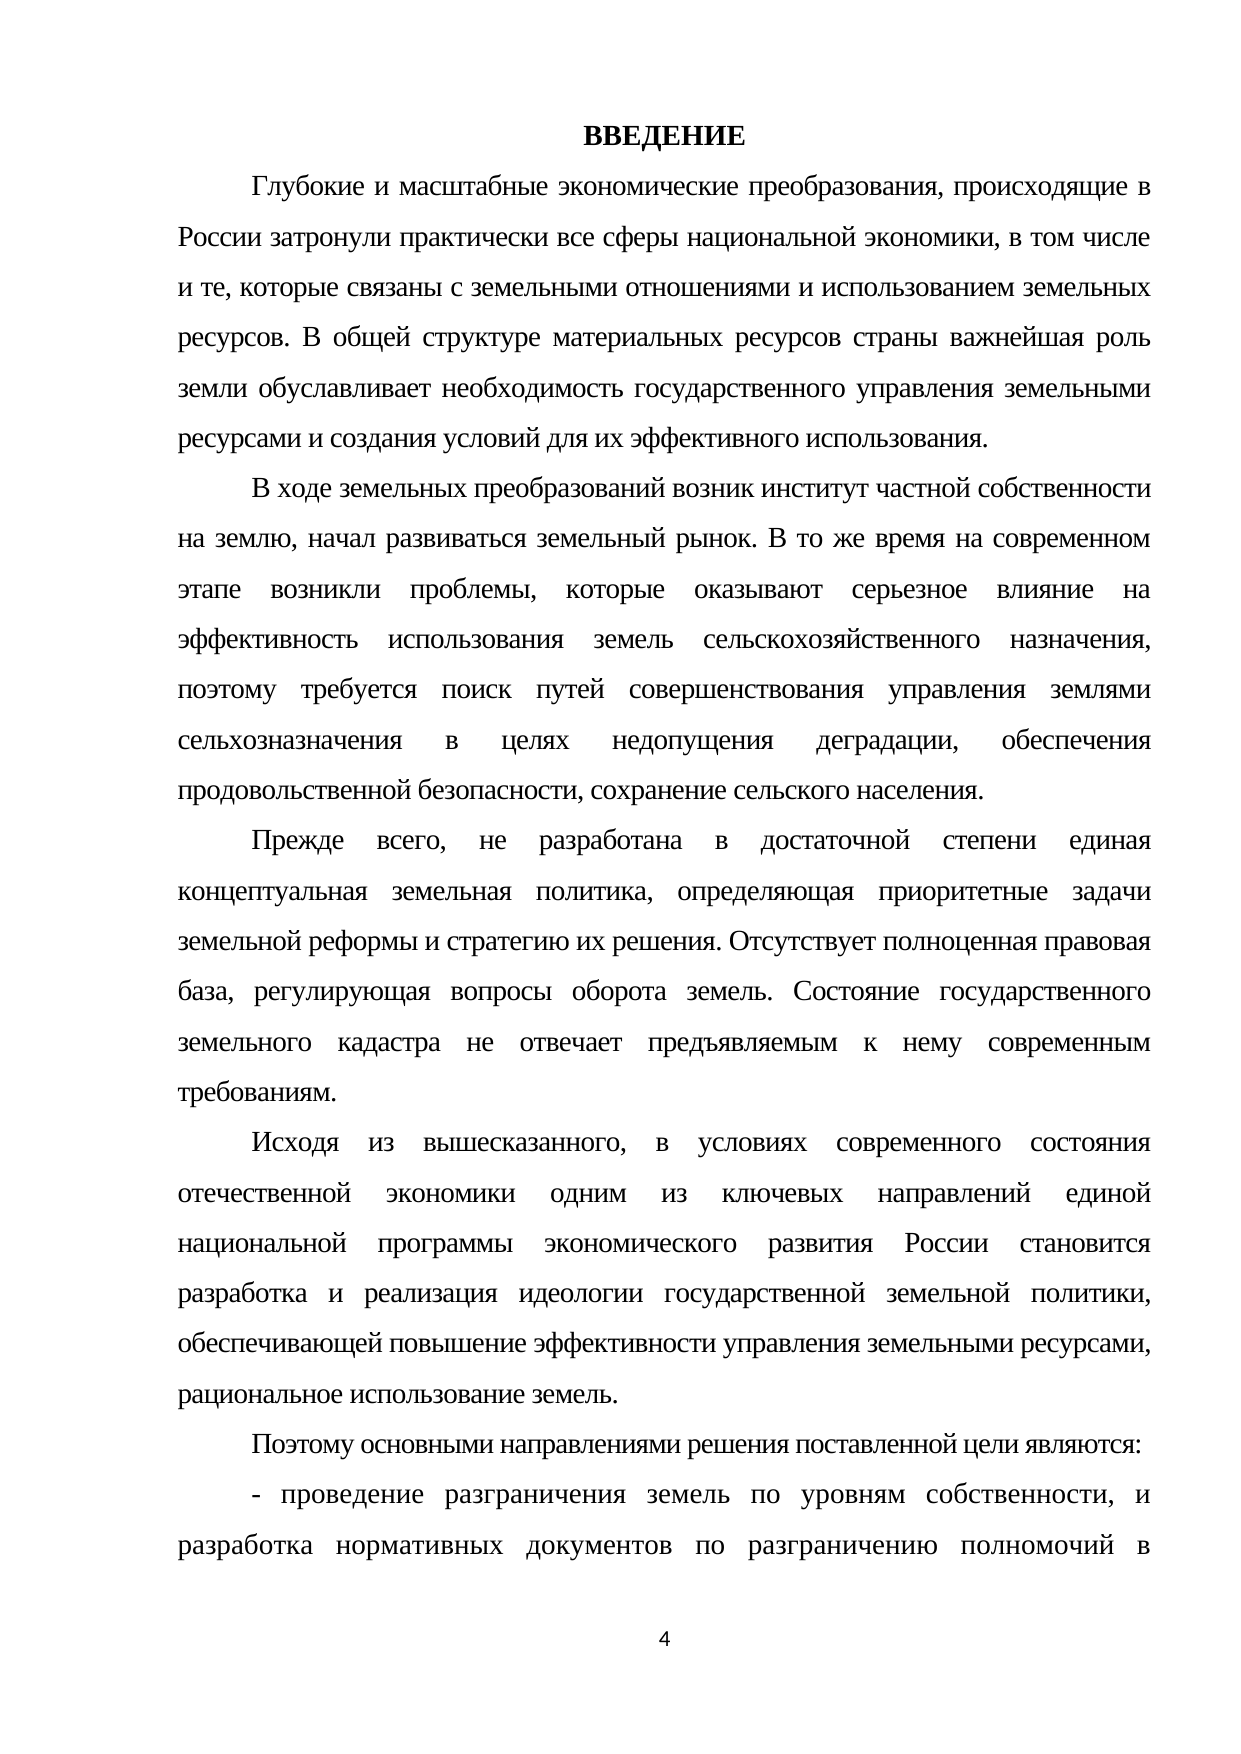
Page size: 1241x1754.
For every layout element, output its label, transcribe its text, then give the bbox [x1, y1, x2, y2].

text ВВЕДЕНИЕ [177, 118, 1152, 152]
text Исходя из вышесказанного, в условиях современного состояния отечественной экономики одним из ключевых направлений единой национальной программы экономического развития России становится разработка и реализация идеологии государственной земельной политики, обеспечивающей повышение эффективности управления земельными ресурсами, рациональное использование земель. [177, 1124, 1152, 1409]
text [177, 1477, 1152, 1560]
text Глубокие и масштабные экономические преобразования, происходящие в России затронули практически все сферы национальной экономики, в том числе и те, которые связаны с земельными отношениями и использованием земельных ресурсов. В общей структуре материальных ресурсов страны важнейшая роль земли обуславливает необходимость государственного управления земельными ресурсами и создания условий для их эффективного использования. [177, 168, 1152, 453]
text Прежде всего, не разработана в достаточной степени единая концептуальная земельная политика, определяющая приоритетные задачи земельной реформы и стратегию их решения. Отсутствует полноценная правовая база, регулирующая вопросы оборота земель. Состояние государственного земельного кадастра не отвечает предъявляемым к нему современным требованиям. [177, 822, 1152, 1108]
text Поэтому основными направлениями решения поставленной цели являются: [177, 1426, 1152, 1460]
text В ходе земельных преобразований возник институт частной собственности на землю, начал развиваться земельный рынок. В то же время на современном этапе возникли проблемы, которые оказывают серьезное влияние на эффективность использования земель сельскохозяйственного назначения, поэтому требуется поиск путей совершенствования управления землями сельхозназначения в целях недопущения деградации, обеспечения продовольственной безопасности, сохранение сельского населения. [177, 470, 1152, 806]
